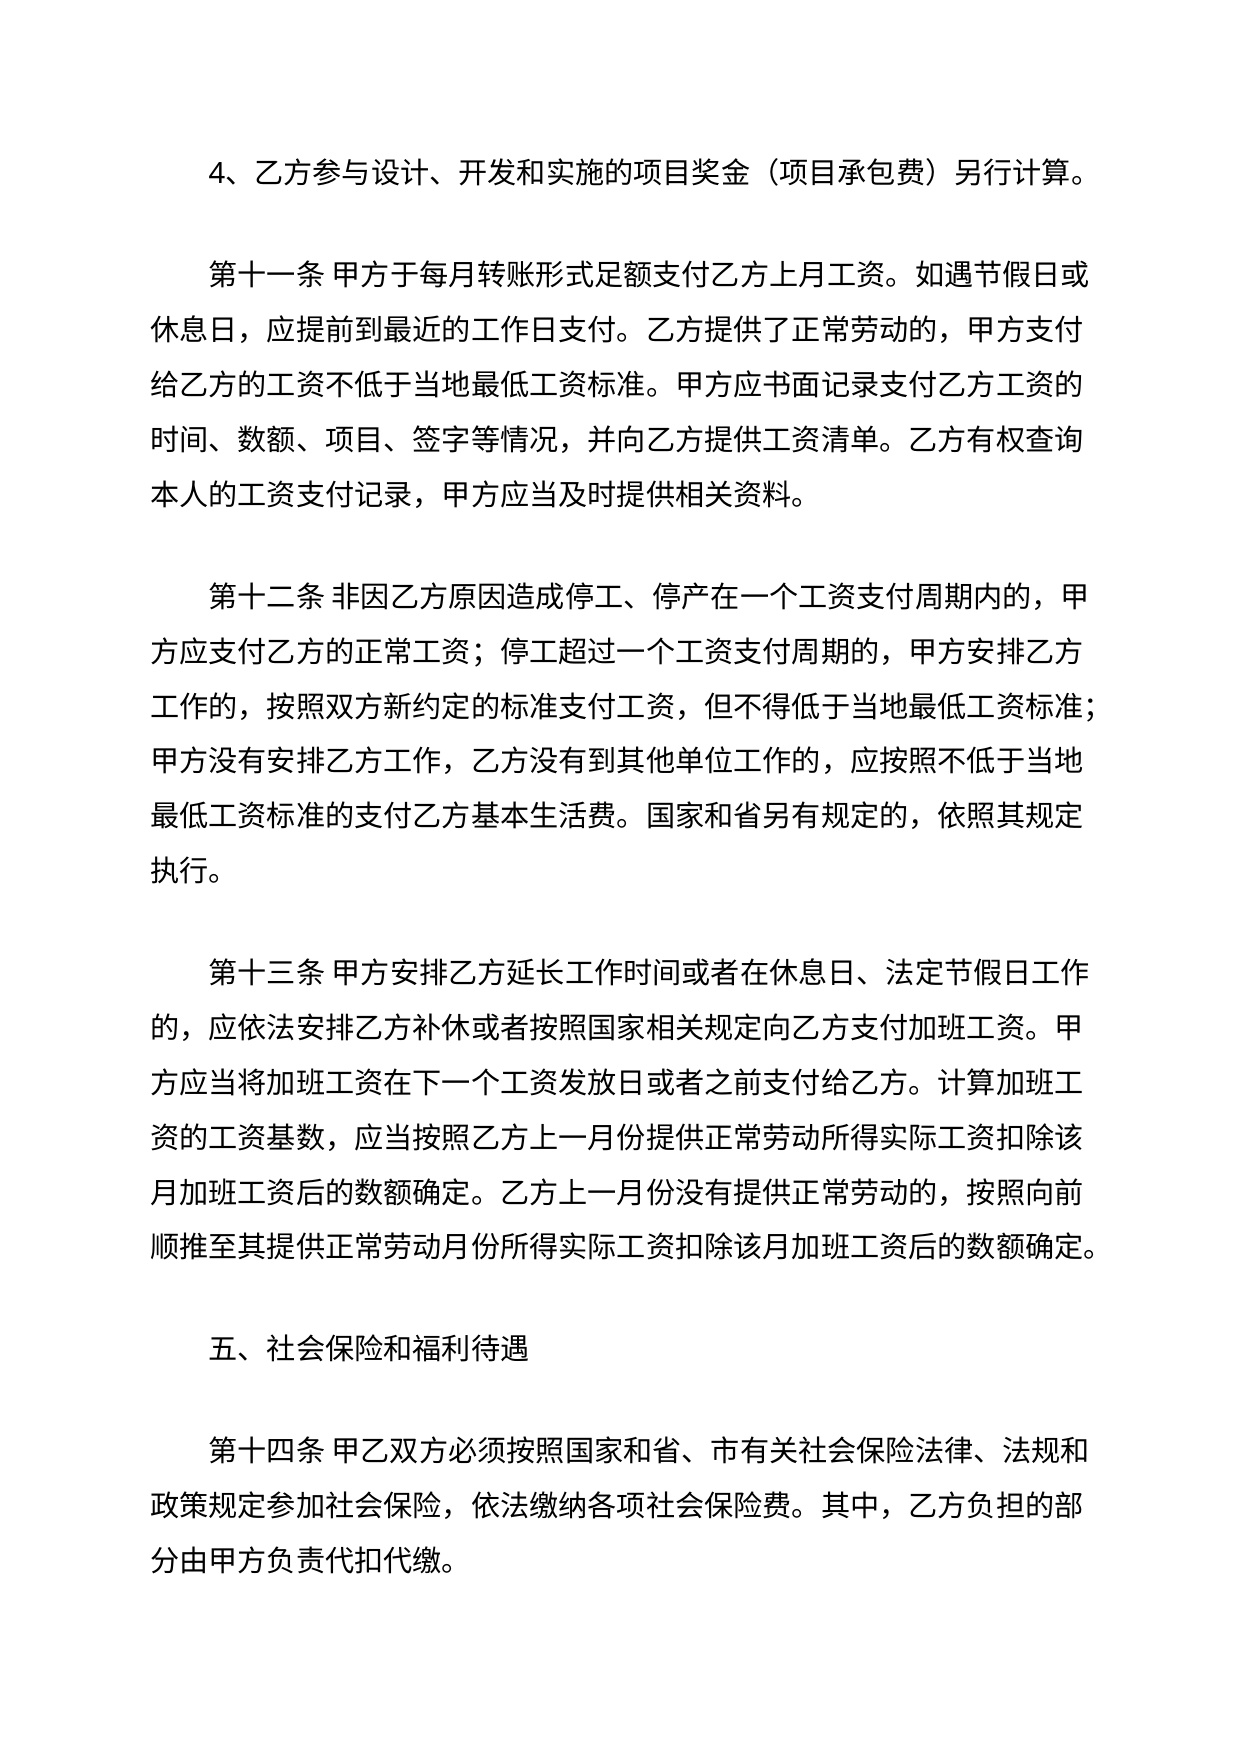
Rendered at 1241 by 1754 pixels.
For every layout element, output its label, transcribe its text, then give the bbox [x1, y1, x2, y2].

text 4、乙方参与设计、开发和实施的项目奖金（项目承包费）另行计算。 [150, 150, 1090, 192]
text 第十二条 非因乙方原因造成停工、停产在一个工资支付周期内的，甲方应支付乙方的正常工资；停工超过一个工资支付周期的，甲方安排乙方工作的，按照双方新约定的标准支付工资，但不得低于当地最低工资标准；甲方没有安排乙方工作，乙方没有到其他单位工作的，应按照不低于当地最低工资标准的支付乙方基本生活费。国家和省另有规定的，依照其规定执行。 [150, 573, 1090, 890]
text 第十四条 甲乙双方必须按照国家和省、市有关社会保险法律、法规和政策规定参加社会保险，依法缴纳各项社会保险费。其中，乙方负担的部分由甲方负责代扣代缴。 [150, 1428, 1090, 1580]
text 第十三条 甲方安排乙方延长工作时间或者在休息日、法定节假日工作的，应依法安排乙方补休或者按照国家相关规定向乙方支付加班工资。甲方应当将加班工资在下一个工资发放日或者之前支付给乙方。计算加班工资的工资基数，应当按照乙方上一月份提供正常劳动所得实际工资扣除该月加班工资后的数额确定。乙方上一月份没有提供正常劳动的，按照向前顺推至其提供正常劳动月份所得实际工资扣除该月加班工资后的数额确定。 [150, 949, 1090, 1266]
text 第十一条 甲方于每月转账形式足额支付乙方上月工资。如遇节假日或休息日，应提前到最近的工作日支付。乙方提供了正常劳动的，甲方支付给乙方的工资不低于当地最低工资标准。甲方应书面记录支付乙方工资的时间、数额、项目、签字等情况，并向乙方提供工资清单。乙方有权查询本人的工资支付记录，甲方应当及时提供相关资料。 [150, 252, 1090, 514]
text 五、社会保险和福利待遇 [150, 1326, 1090, 1368]
